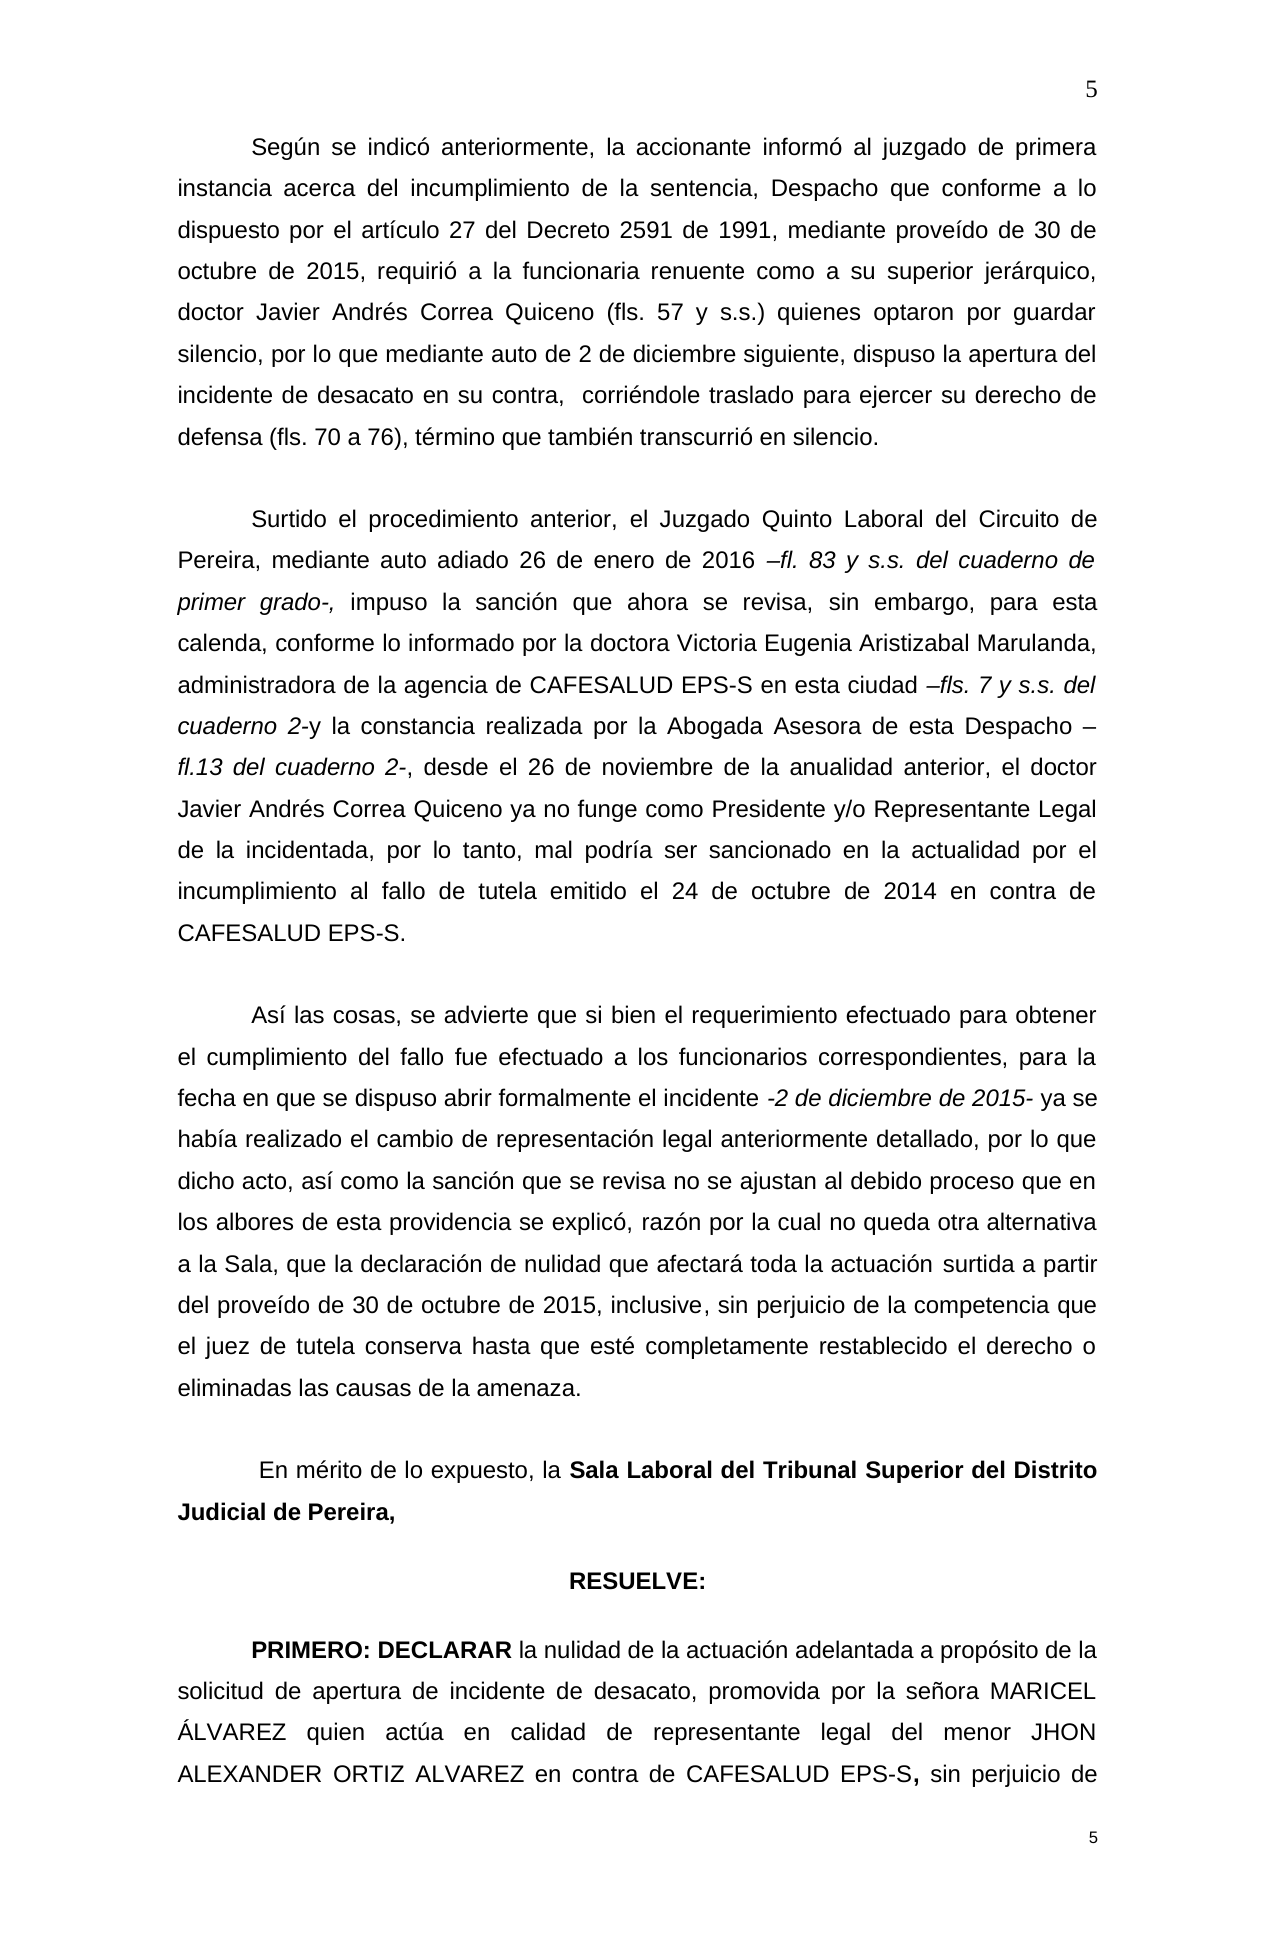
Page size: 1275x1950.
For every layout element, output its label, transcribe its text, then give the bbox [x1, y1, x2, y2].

text Según se indicó anteriormente, la accionante informó al juzgado de primera instancia acerca del incumplimiento de la sentencia, Despacho que conforme a lo dispuesto por el artículo 27 del Decreto 2591 de 1991, mediante proveído de 30 de octubre de 2015, requirió a la funcionaria renuente como a su superior jerárquico, doctor Javier Andrés Correa Quiceno (fls. 57 y s.s.) quienes optaron por guardar silencio, por lo que mediante auto de 2 de diciembre siguiente, dispuso la apertura del incidente de desacato en su contra, corriéndole traslado para ejercer su derecho de defensa (fls. 70 a 76), término que también transcurrió en silencio. [177, 133, 1098, 450]
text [177, 1636, 1098, 1787]
text RESUELVE: [177, 1567, 1098, 1594]
text En mérito de lo expuesto, la Sala Laboral del Tribunal Superior del Distrito Judicial de Pereira, [177, 1456, 1098, 1525]
text Así las cosas, se advierte que si bien el requerimiento efectuado para obtener el cumplimiento del fallo fue efectuado a los funcionarios correspondientes, para la fecha en que se dispuso abrir formalmente el incidente -2 de diciembre de 2015- ya se había realizado el cambio de representación legal anteriormente detallado, por lo que dicho acto, así como la sanción que se revisa no se ajustan al debido proceso que en los albores de esta providencia se explicó, razón por la cual no queda otra alternativa a la Sala, que la declaración de nulidad que afectará toda la actuación surtida a partir del proveído de 30 de octubre de 2015, inclusive, sin perjuicio de la competencia que el juez de tutela conserva hasta que esté completamente restablecido el derecho o eliminadas las causas de la amenaza. [177, 1001, 1098, 1401]
text Surtido el procedimiento anterior, el Juzgado Quinto Laboral del Circuito de Pereira, mediante auto adiado 26 de enero de 2016 –fl. 83 y s.s. del cuaderno de primer grado-, impuso la sanción que ahora se revisa, sin embargo, para esta calenda, conforme lo informado por la doctora Victoria Eugenia Aristizabal Marulanda, administradora de la agencia de CAFESALUD EPS-S en esta ciudad –fls. 7 y s.s. del cuaderno 2-y la constancia realizada por la Abogada Asesora de esta Despacho –fl.13 del cuaderno 2-, desde el 26 de noviembre de la anualidad anterior, el doctor Javier Andrés Correa Quiceno ya no funge como Presidente y/o Representante Legal de la incidentada, por lo tanto, mal podría ser sancionado en la actualidad por el incumplimiento al fallo de tutela emitido el 24 de octubre de 2014 en contra de CAFESALUD EPS-S. [177, 505, 1098, 946]
